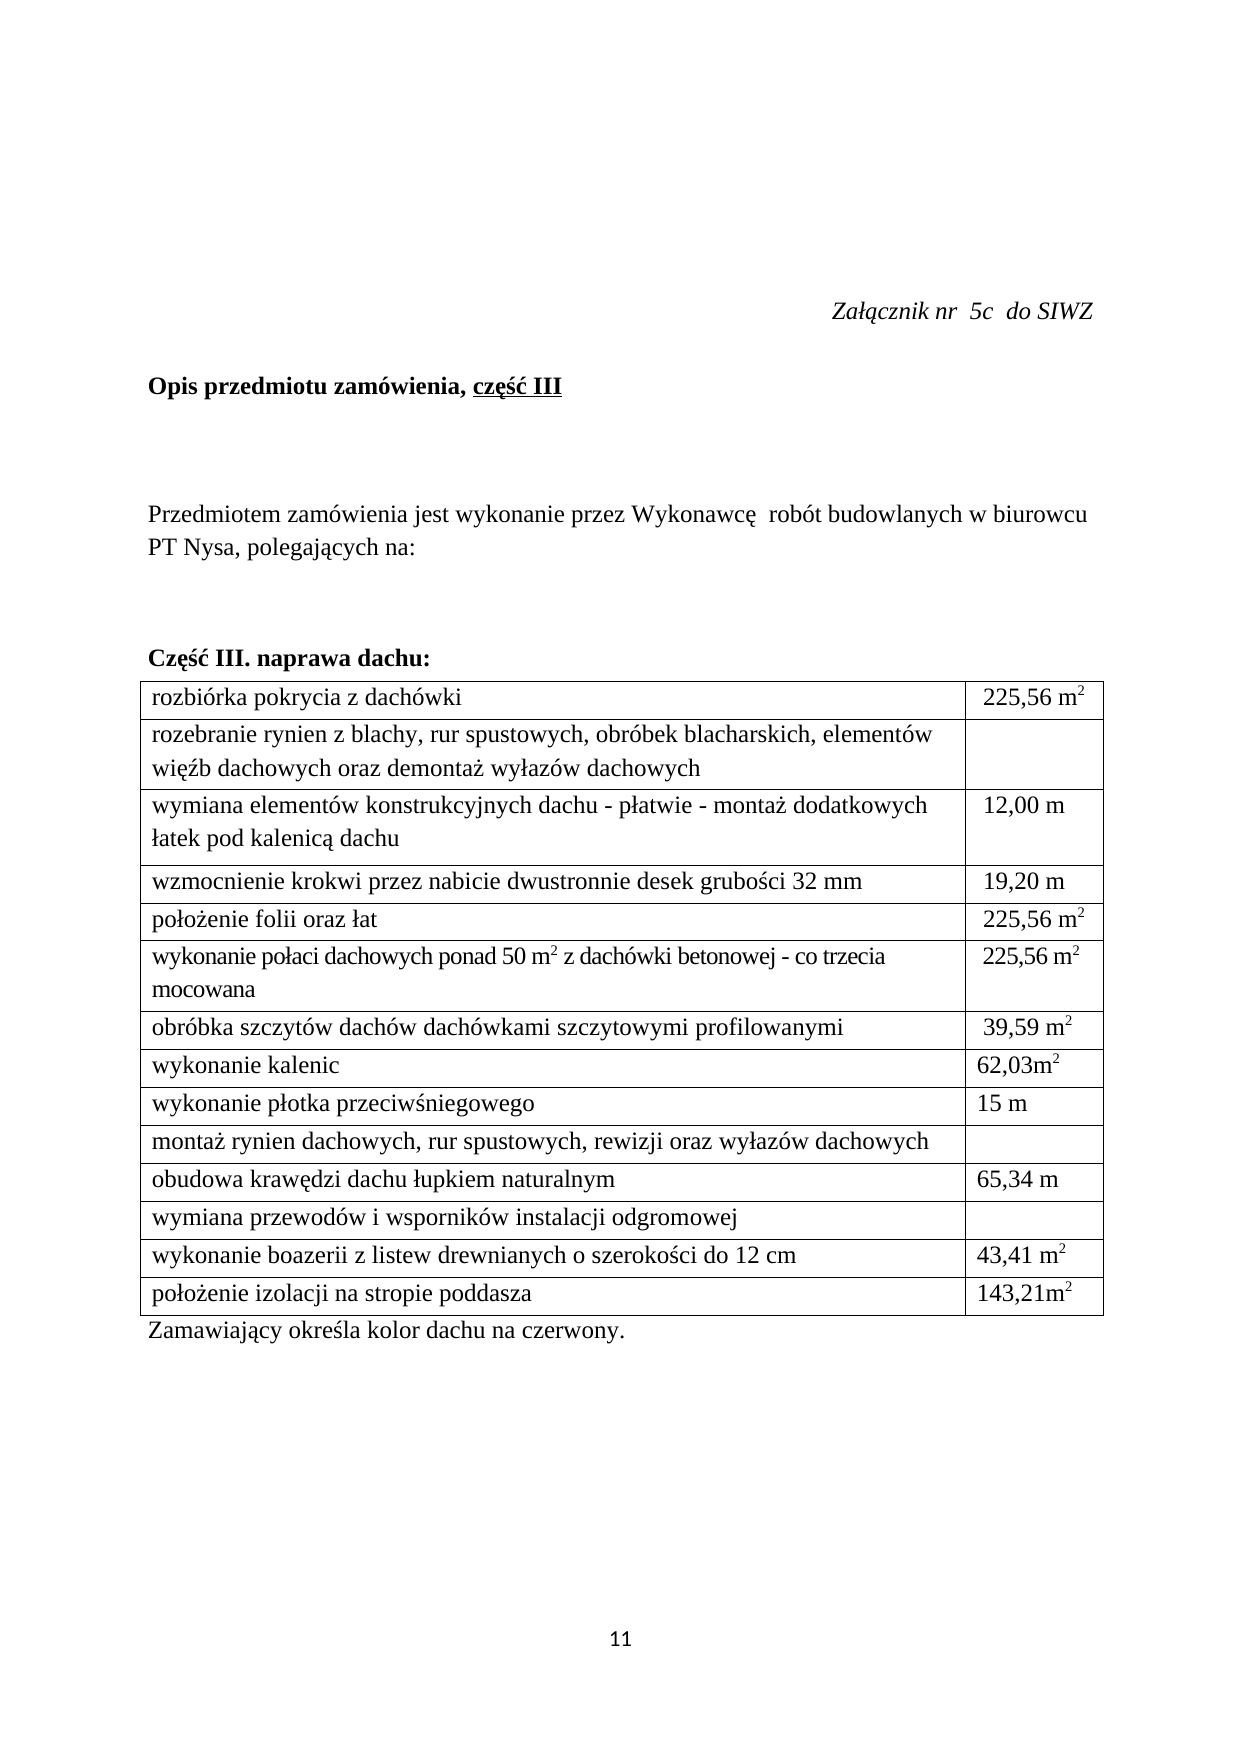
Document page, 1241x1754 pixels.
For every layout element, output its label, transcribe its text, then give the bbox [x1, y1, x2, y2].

table_cell [966, 1202, 1103, 1239]
table_cell [966, 1126, 1103, 1163]
table_cell 15 m [966, 1088, 1103, 1125]
table_cell wykonanie boazerii z listew drewnianych o szerokości do 12 cm [141, 1240, 965, 1277]
table_cell 143,21m2 [966, 1278, 1103, 1314]
table_cell wymiana przewodów i wsporników instalacji odgromowej [141, 1202, 965, 1239]
table_cell położenie izolacji na stropie poddasza [141, 1278, 965, 1314]
table_cell obudowa krawędzi dachu łupkiem naturalnym [141, 1164, 965, 1201]
table_cell 62,03m2 [966, 1050, 1103, 1087]
table_cell 39,59 m2 [966, 1012, 1103, 1049]
table_cell wykonanie kalenic [141, 1050, 965, 1087]
table_cell 12,00 m [966, 790, 1103, 865]
table_cell rozebranie rynien z blachy, rur spustowych, obróbek blacharskich, elementów więźb dachowych oraz demontaż wyłazów dachowych [141, 720, 965, 789]
table_cell wykonanie płotka przeciwśniegowego [141, 1088, 965, 1125]
table_header rozbiórka pokrycia z dachówki [141, 682, 965, 718]
text Opis przedmiotu zamówienia, część III [148, 371, 1093, 399]
table_cell wykonanie połaci dachowych ponad 50 m2 z dachówki betonowej - co trzecia mocowana [141, 941, 965, 1011]
table_cell 65,34 m [966, 1164, 1103, 1201]
table_cell montaż rynien dachowych, rur spustowych, rewizji oraz wyłazów dachowych [141, 1126, 965, 1163]
table_cell położenie folii oraz łat [141, 904, 965, 940]
table_header 225,56 m2 [966, 682, 1103, 718]
table_cell 225,56 m2 [966, 941, 1103, 1011]
table_cell obróbka szczytów dachów dachówkami szczytowymi profilowanymi [141, 1012, 965, 1049]
table_cell 19,20 m [966, 866, 1103, 903]
table_cell wzmocnienie krokwi przez nabicie dwustronnie desek grubości 32 mm [141, 866, 965, 903]
text Część III. naprawa dachu: [148, 643, 1093, 672]
table_cell wymiana elementów konstrukcyjnych dachu - płatwie - montaż dodatkowych łatek pod kalenicą dachu [141, 790, 965, 865]
text Przedmiotem zamówienia jest wykonanie przez Wykonawcę robót budowlanych w biurowcu PT Nysa, polegających na: [148, 499, 1093, 561]
text Załącznik nr 5c do SIWZ [148, 296, 1093, 325]
text Zamawiający określa kolor dachu na czerwony. [148, 1316, 1093, 1344]
table_cell [966, 720, 1103, 789]
table_cell 225,56 m2 [966, 904, 1103, 940]
table_cell 43,41 m2 [966, 1240, 1103, 1277]
